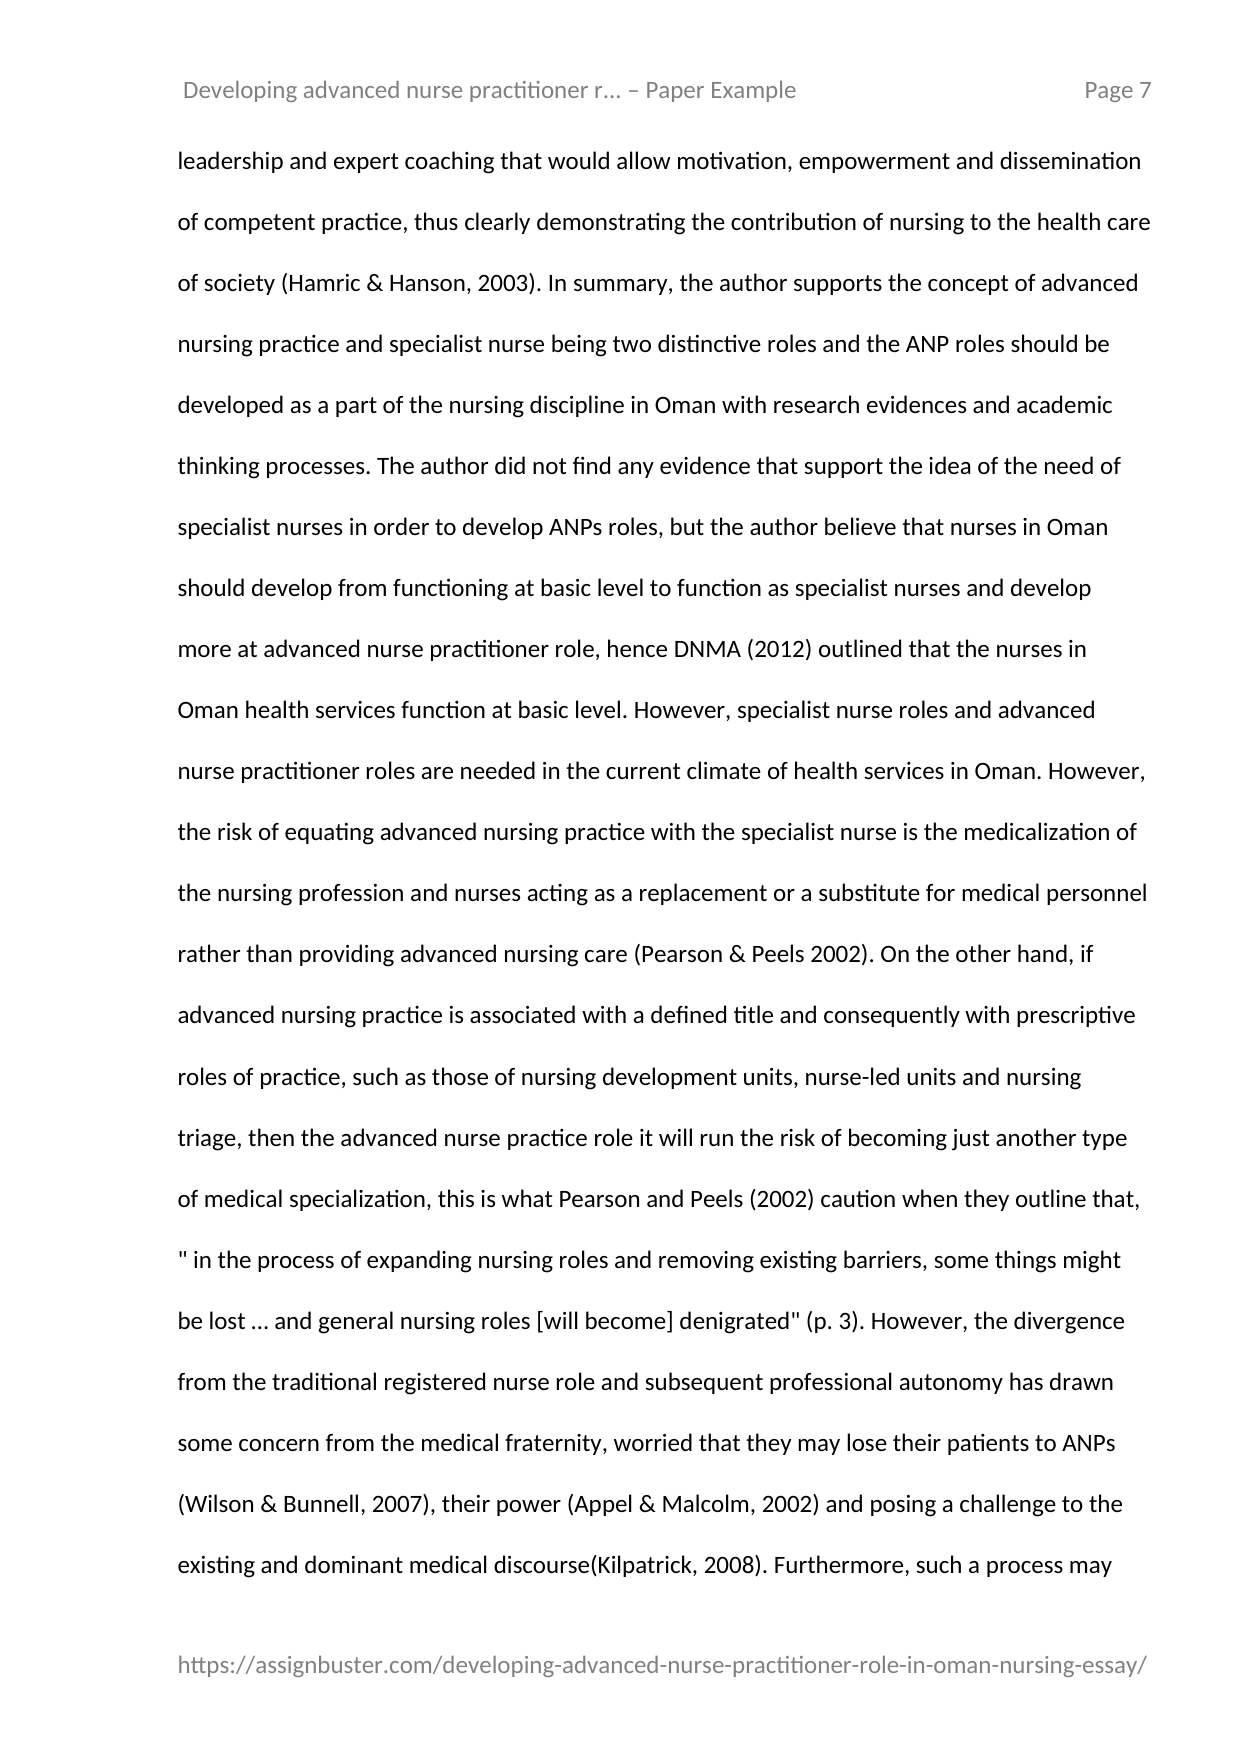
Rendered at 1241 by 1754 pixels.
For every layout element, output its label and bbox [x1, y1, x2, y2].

text [177, 145, 1152, 1579]
